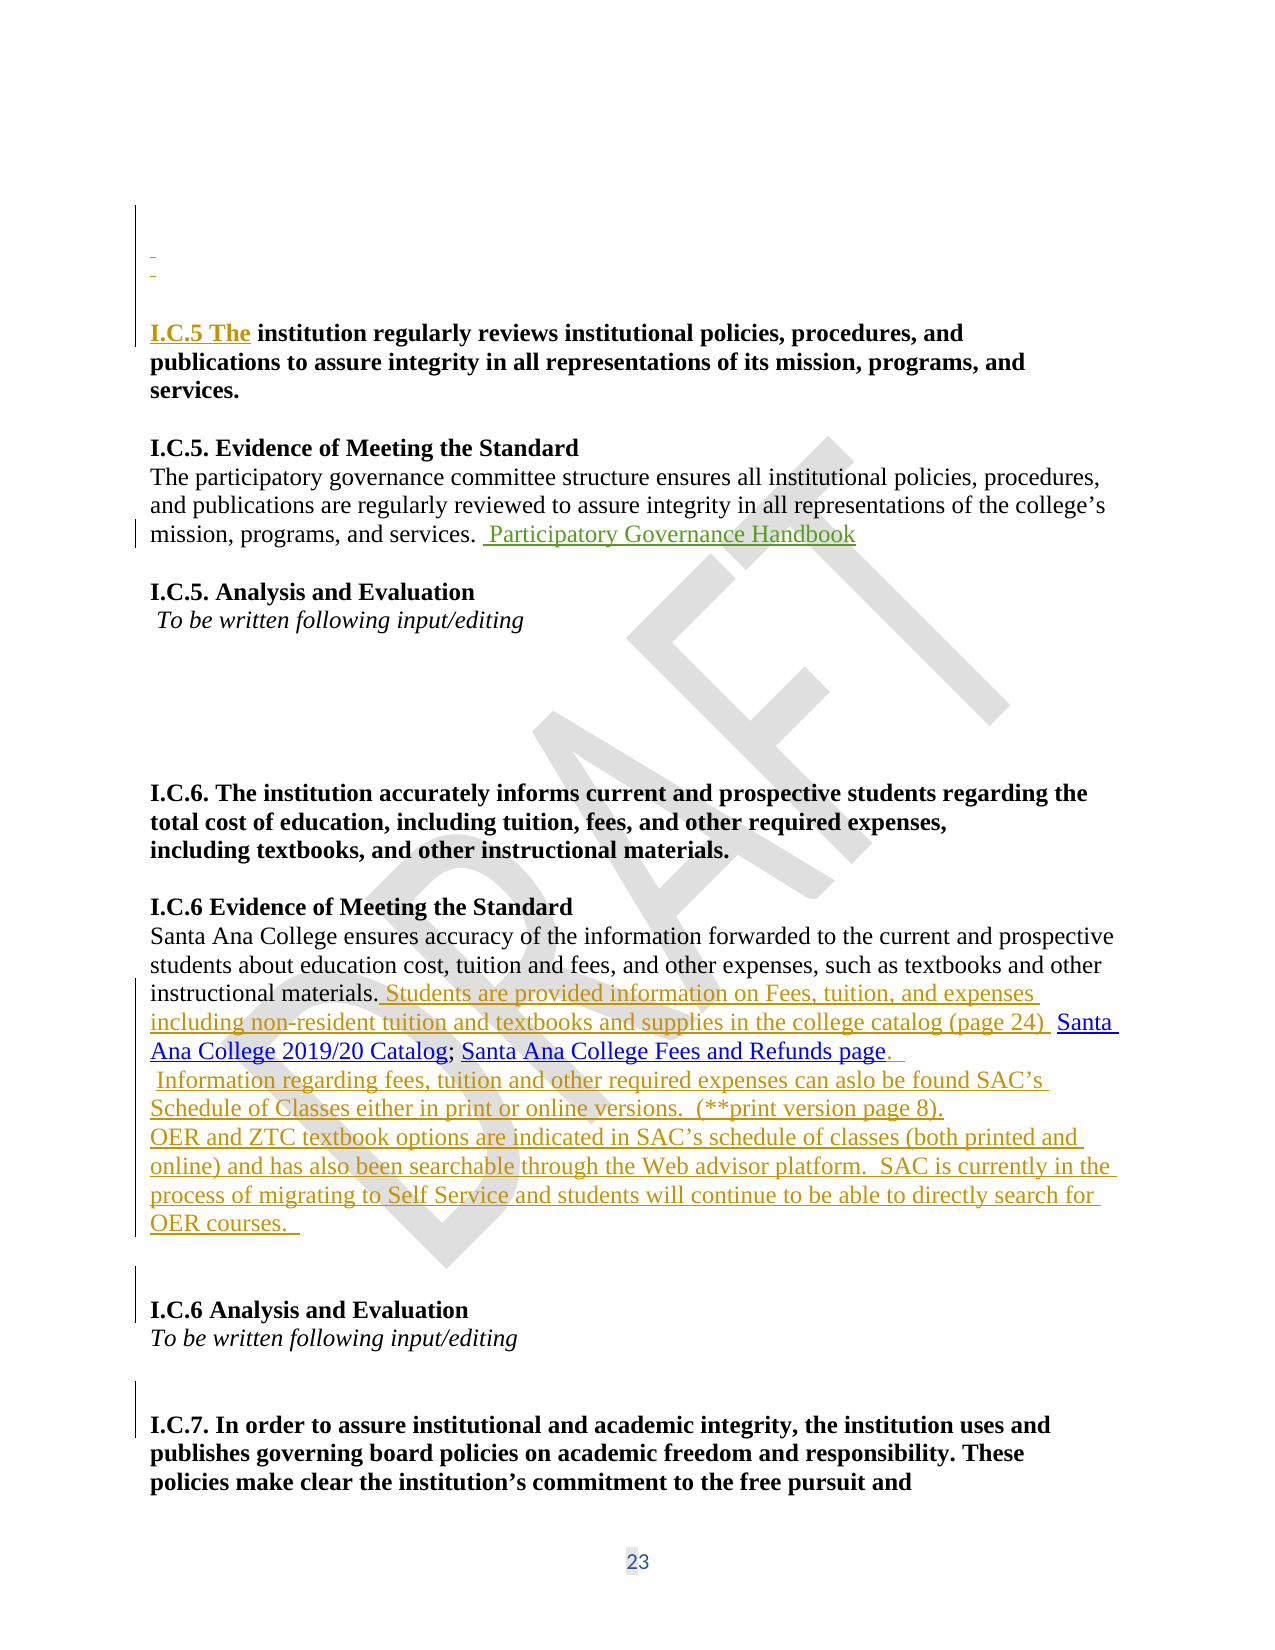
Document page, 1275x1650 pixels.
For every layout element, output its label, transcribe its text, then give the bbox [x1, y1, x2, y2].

text publishes governing board policies on academic freedom and responsibility. These [150, 1438, 1125, 1467]
text To be written following input/editing [150, 1323, 1125, 1352]
text The participatory governance committee structure ensures all institutional policies, procedures, and publications are regularly reviewed to assure integrity in all representations of the college’s mission, programs, and services. [150, 462, 1125, 548]
text institution regularly reviews institutional policies, procedures, and [150, 318, 1125, 347]
text I.C.6 Evidence of Meeting the Standard [150, 892, 1125, 921]
text I.C.7. In order to assure institutional and academic integrity, the institution uses and [150, 1410, 1125, 1438]
text total cost of education, including tuition, fees, and other required expenses, [150, 807, 1125, 835]
text policies make clear the institution’s commitment to the free pursuit and [150, 1467, 1125, 1496]
text I.C.5. Evidence of Meeting the Standard [150, 433, 1125, 462]
text I.C.6. The institution accurately informs current and prospective students regarding the [150, 778, 1125, 807]
text I.C.6 Analysis and Evaluation [150, 1295, 1125, 1323]
text services. [150, 375, 1125, 404]
text I.C.5. Analysis and Evaluation [150, 577, 1125, 605]
text Santa Ana College ensures accuracy of the information forwarded to the current and prospective students about education cost, tuition and fees, and other expenses, such as textbooks and other instructional materials. Santa Ana College 2019/20 Catalog; Santa Ana College Fees and Refunds page [150, 921, 1125, 1065]
text including textbooks, and other instructional materials. [150, 835, 1125, 864]
text publications to assure integrity in all representations of its mission, programs, and [150, 347, 1125, 375]
text To be written following input/editing [150, 605, 1125, 634]
